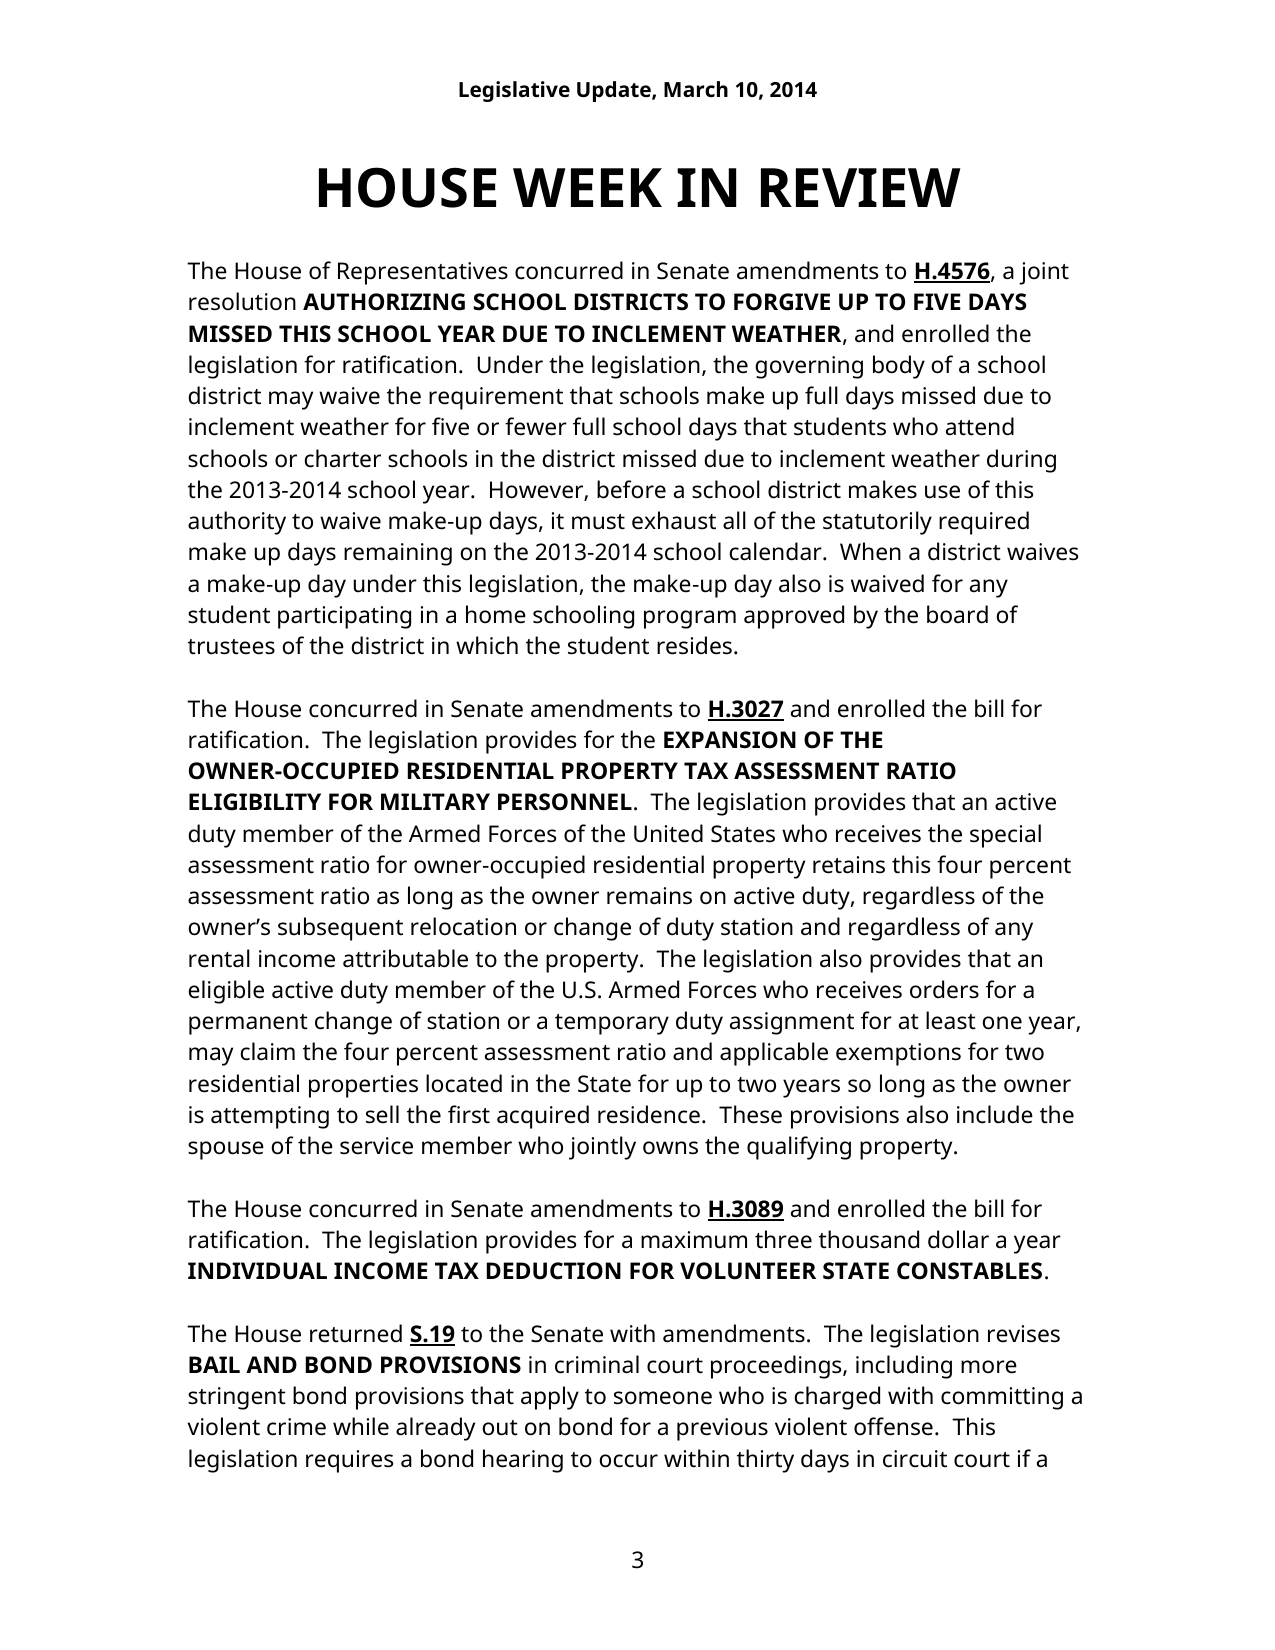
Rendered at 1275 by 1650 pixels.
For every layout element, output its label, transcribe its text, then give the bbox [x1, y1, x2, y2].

text HOUSE WEEK IN REVIEW [187, 150, 1087, 224]
text The House concurred in Senate amendments to H.3089 and enrolled the bill for ratification. The legislation provides for a maximum three thousand dollar a year INDIVIDUAL INCOME TAX DEDUCTION FOR VOLUNTEER STATE CONSTABLES. [187, 1192, 1087, 1286]
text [187, 1317, 1087, 1474]
text The House concurred in Senate amendments to H.3027 and enrolled the bill for ratification. The legislation provides for the EXPANSION OF THE OWNER-OCCUPIED RESIDENTIAL PROPERTY TAX ASSESSMENT RATIO ELIGIBILITY FOR MILITARY PERSONNEL. The legislation provides that an active duty member of the Armed Forces of the United States who receives the special assessment ratio for owner-occupied residential property retains this four percent assessment ratio as long as the owner remains on active duty, regardless of the owner’s subsequent relocation or change of duty station and regardless of any rental income attributable to the property. The legislation also provides that an eligible active duty member of the U.S. Armed Forces who receives orders for a permanent change of station or a temporary duty assignment for at least one year, may claim the four percent assessment ratio and applicable exemptions for two residential properties located in the State for up to two years so long as the owner is attempting to sell the first acquired residence. These provisions also include the spouse of the service member who jointly owns the qualifying property. [187, 692, 1087, 1161]
text The House of Representatives concurred in Senate amendments to H.4576, a joint resolution AUTHORIZING SCHOOL DISTRICTS TO FORGIVE UP TO FIVE DAYS MISSED THIS SCHOOL YEAR DUE TO INCLEMENT WEATHER, and enrolled the legislation for ratification. Under the legislation, the governing body of a school district may waive the requirement that schools make up full days missed due to inclement weather for five or fewer full school days that students who attend schools or charter schools in the district missed due to inclement weather during the 2013-2014 school year. However, before a school district makes use of this authority to waive make-up days, it must exhaust all of the statutorily required make up days remaining on the 2013-2014 school calendar. When a district waives a make-up day under this legislation, the make-up day also is waived for any student participating in a home schooling program approved by the board of trustees of the district in which the student resides. [187, 255, 1087, 661]
